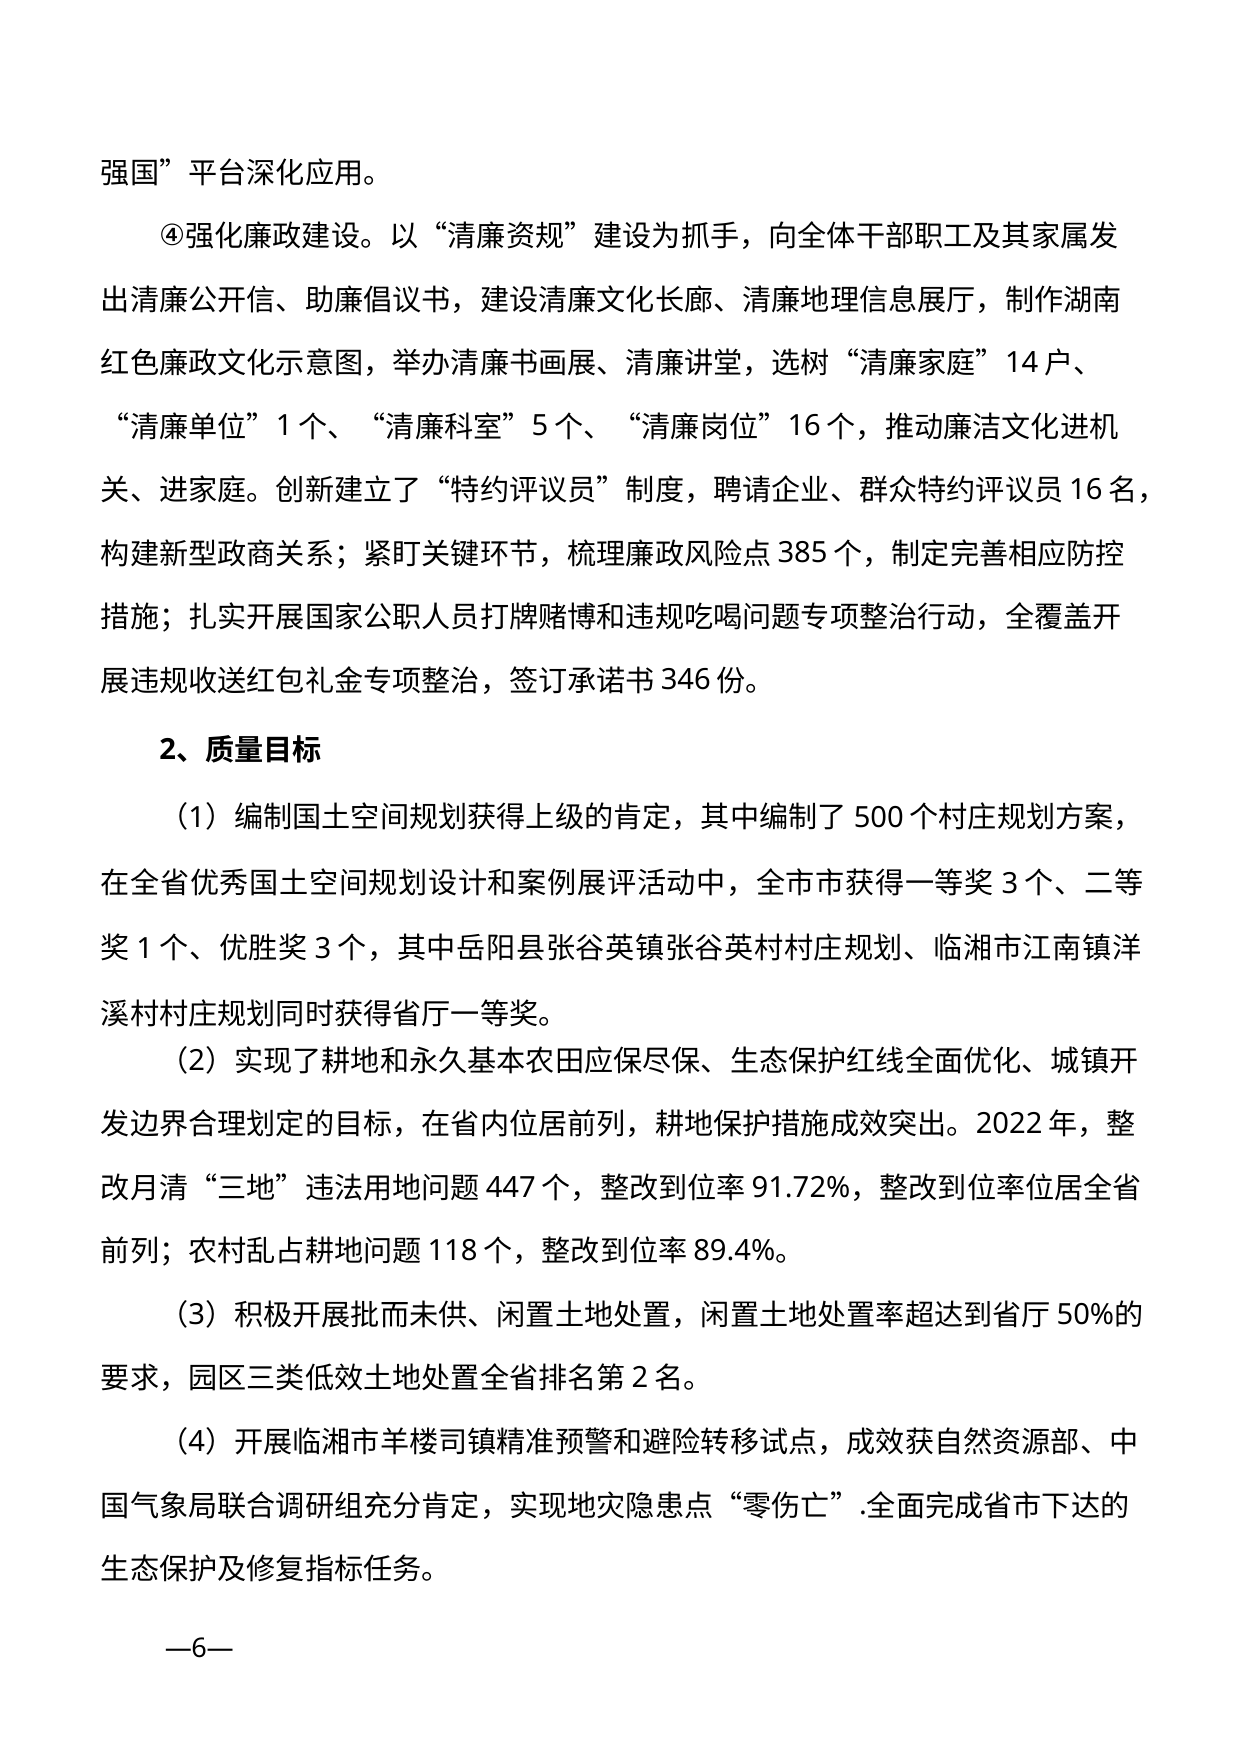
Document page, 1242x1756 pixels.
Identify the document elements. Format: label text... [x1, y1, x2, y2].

text ④强化廉政建设。以“清廉资规”建设为抓手，向全体干部职工及其家属发出清廉公开信、助廉倡议书，建设清廉文化长廊、清廉地理信息展厅，制作湖南红色廉政文化示意图，举办清廉书画展、清廉讲堂，选树“清廉家庭”14户、“清廉单位”1个、“清廉科室”5个、“清廉岗位”16个，推动廉洁文化进机关、进家庭。创新建立了“特约评议员”制度，聘请企业、群众特约评议员16名，构建新型政商关系；紧盯关键环节，梳理廉政风险点385个，制定完善相应防控措施；扎实开展国家公职人员打牌赌博和违规吃喝问题专项整治行动，全覆盖开展违规收送红包礼金专项整治，签订承诺书346份。 [101, 213, 1143, 699]
text 2、质量目标 [101, 721, 1143, 775]
text （4）开展临湘市羊楼司镇精准预警和避险转移试点，成效获自然资源部、中国气象局联合调研组充分肯定，实现地灾隐患点“零伤亡”.全面完成省市下达的生态保护及修复指标任务。 [101, 1419, 1143, 1588]
text （2）实现了耕地和永久基本农田应保尽保、生态保护红线全面优化、城镇开发边界合理划定的目标，在省内位居前列，耕地保护措施成效突出。2022年，整改月清“三地”违法用地问题447个，整改到位率91.72%，整改到位率位居全省前列；农村乱占耕地问题118个，整改到位率89.4%。 [101, 1037, 1143, 1270]
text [101, 149, 1143, 191]
text （1）编制国土空间规划获得上级的肯定，其中编制了500个村庄规划方案，在全省优秀国土空间规划设计和案例展评活动中，全市市获得一等奖3个、二等奖1个、优胜奖3个，其中岳阳县张谷英镇张谷英村村庄规划、临湘市江南镇洋溪村村庄规划同时获得省厅一等奖。 [101, 775, 1143, 1037]
text （3）积极开展批而未供、闲置土地处置，闲置土地处置率超达到省厅50%的要求，园区三类低效土地处置全省排名第2名。 [101, 1292, 1143, 1397]
